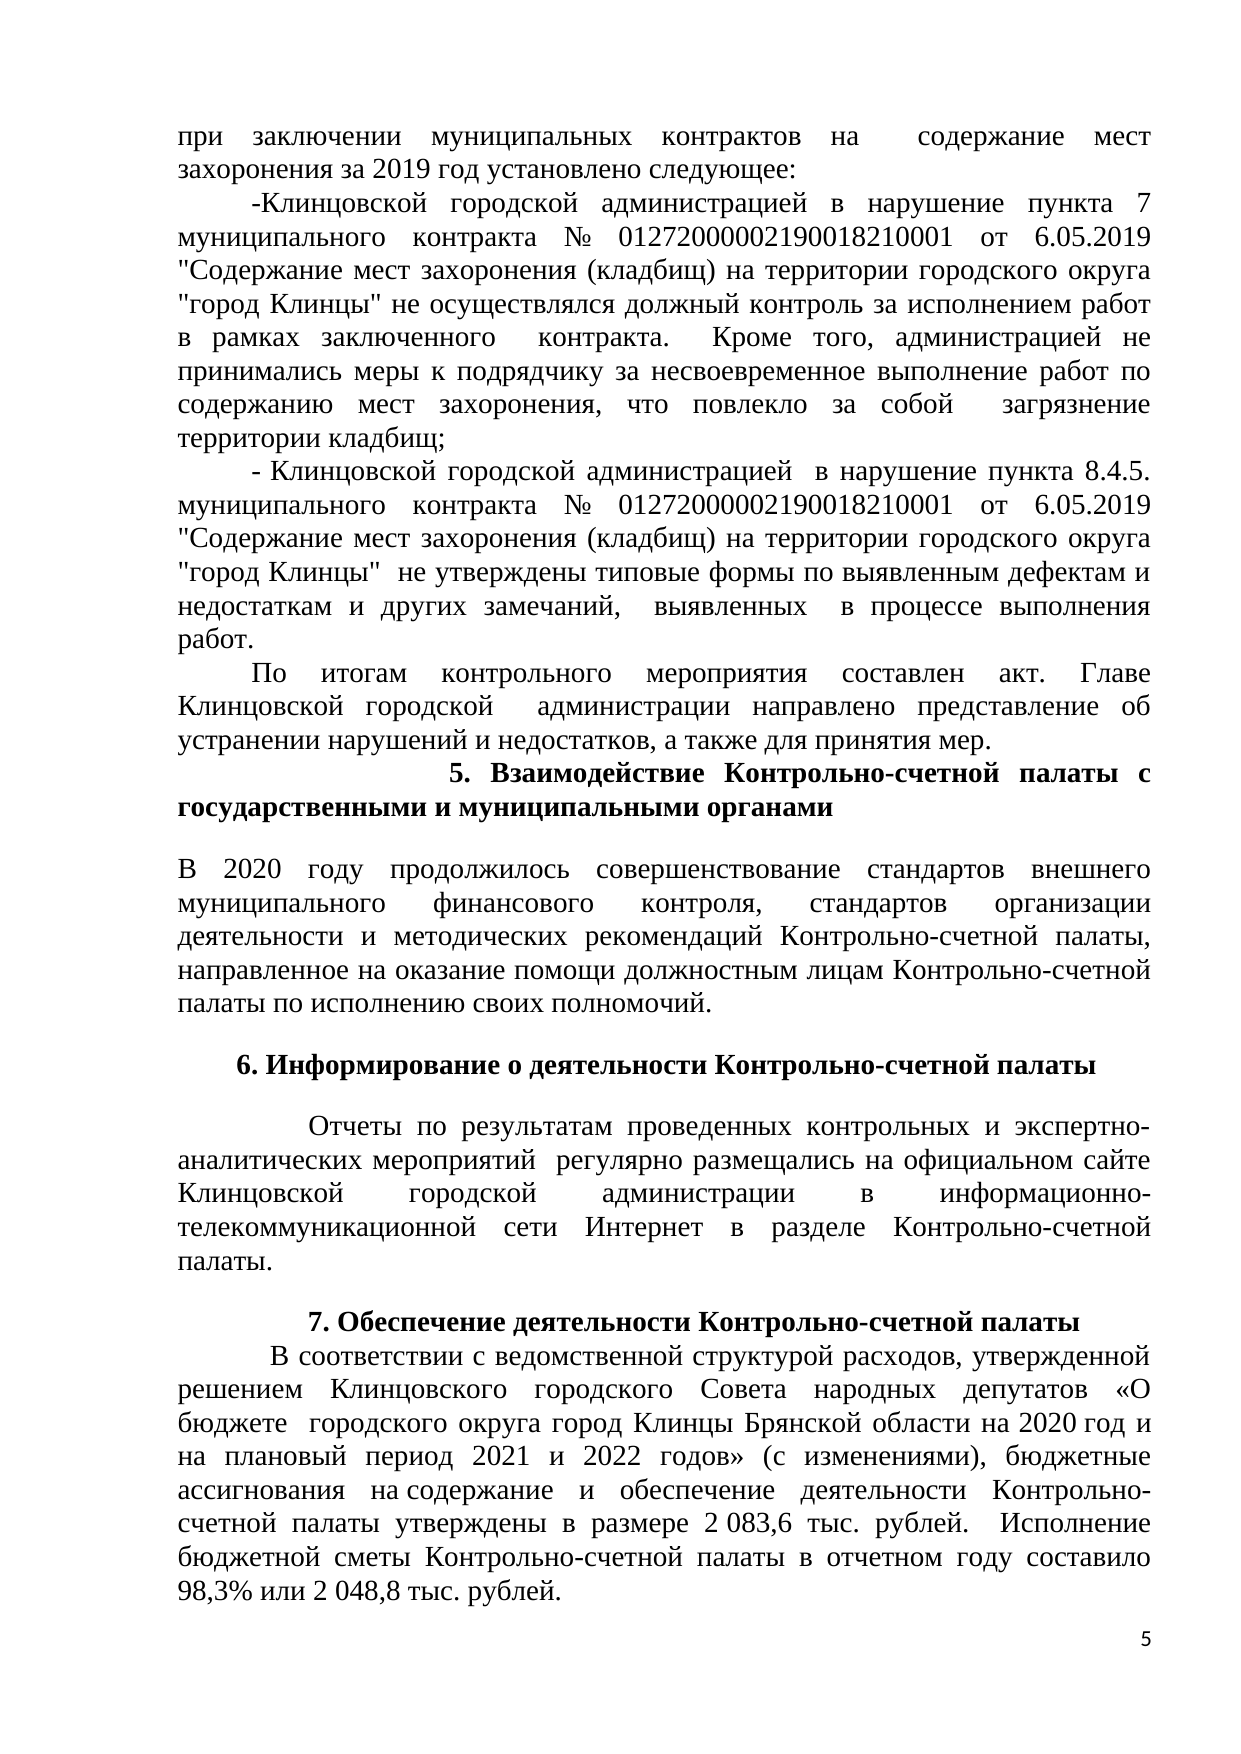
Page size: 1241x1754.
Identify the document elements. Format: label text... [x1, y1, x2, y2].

text - Клинцовской городской администрацией в нарушение пункта 8.4.5. муниципального контракта № 01272000002190018210001 от 6.05.2019 "Содержание мест захоронения (кладбищ) на территории городского округа "город Клинцы" не утверждены типовые формы по выявленным дефектам и недостаткам и других замечаний, выявленных в процессе выполнения работ. [177, 453, 1152, 655]
text В соответствии с ведомственной структурой расходов, утвержденной решением Клинцовского городского Совета народных депутатов «О бюджете городского округа город Клинцы Брянской области на 2020 год и на плановый период 2021 и 2022 годов» (с изменениями), бюджетные ассигнования на содержание и обеспечение деятельности Контрольно-счетной палаты утверждены в размере 2 083,6 тыс. рублей. Исполнение бюджетной сметы Контрольно-счетной палаты в отчетном году составило 98,3% или 2 048,8 тыс. рублей. [177, 1338, 1152, 1606]
text Отчеты по результатам проведенных контрольных и экспертно-аналитических мероприятий регулярно размещались на официальном сайте Клинцовской городской администрации в информационно-телекоммуникационной сети Интернет в разделе Контрольно-счетной палаты. [177, 1108, 1152, 1276]
text -Клинцовской городской администрацией в нарушение пункта 7 муниципального контракта № 01272000002190018210001 от 6.05.2019 "Содержание мест захоронения (кладбищ) на территории городского округа "город Клинцы" не осуществлялся должный контроль за исполнением работ в рамках заключенного контракта. Кроме того, администрацией не принимались меры к подрядчику за несвоевременное выполнение работ по содержанию мест захоронения, что повлекло за собой загрязнение территории кладбищ; [177, 185, 1152, 453]
text 6. Информирование о деятельности Контрольно-счетной палаты [177, 1047, 1152, 1081]
text По итогам контрольного мероприятия составлен акт. Главе Клинцовской городской администрации направлено представление об устранении нарушений и недостатков, а также для принятия мер. [177, 655, 1152, 755]
text 5. Взаимодействие Контрольно-счетной палаты с государственными и муниципальными органами [177, 755, 1152, 822]
text В 2020 году продолжилось совершенствование стандартов внешнего муниципального финансового контроля, стандартов организации деятельности и методических рекомендаций Контрольно-счетной палаты, направленное на оказание помощи должностным лицам Контрольно-счетной палаты по исполнению своих полномочий. [177, 851, 1152, 1019]
text при заключении муниципальных контрактов на содержание мест захоронения за 2019 год установлено следующее: [177, 118, 1152, 185]
text 7. Обеспечение деятельности Контрольно-счетной палаты [177, 1304, 1152, 1338]
